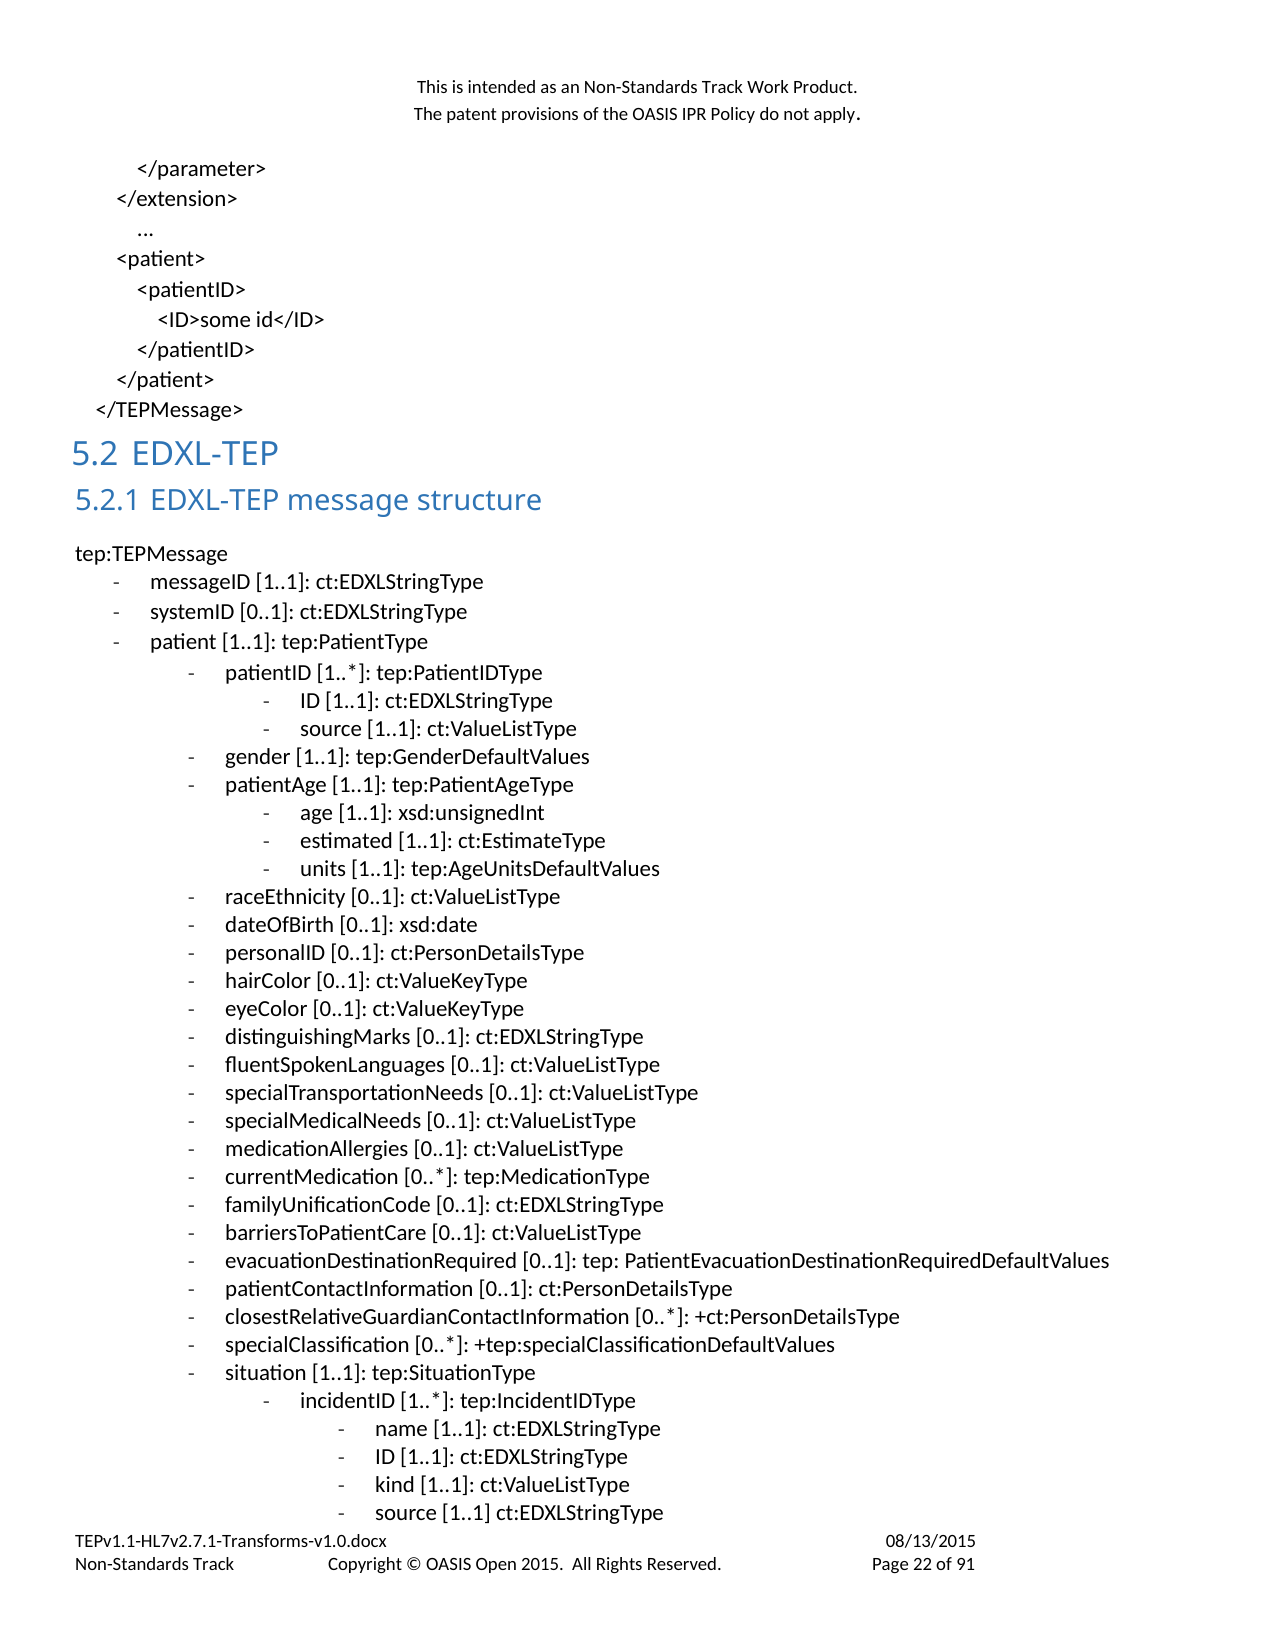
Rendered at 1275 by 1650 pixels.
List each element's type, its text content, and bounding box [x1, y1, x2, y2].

subtitle EDXL-TEP [71, 430, 1200, 475]
text <patientID> [75, 275, 1200, 303]
list messageID [1..1]: ct:EDXLStringType [112, 567, 1200, 595]
list age [1..1]: xsd:unsignedInt [262, 798, 1200, 826]
text </parameter> [75, 154, 1200, 182]
list medicationAllergies [0..1]: ct:ValueListType [187, 1134, 1200, 1162]
list raceEthnicity [0..1]: ct:ValueListType [187, 882, 1200, 910]
list evacuationDestinationRequired [0..1]: tep: PatientEvacuationDestinationRequiredDefaultValues [187, 1246, 1200, 1274]
list source [1..1] ct:EDXLStringType [337, 1498, 1200, 1526]
list specialClassification [0..*]: +tep:specialClassificationDefaultValues [187, 1330, 1200, 1358]
text </patientID> [75, 335, 1200, 363]
list patientAge [1..1]: tep:PatientAgeType [187, 770, 1200, 798]
list ID [1..1]: ct:EDXLStringType [337, 1442, 1200, 1470]
list personalID [0..1]: ct:PersonDetailsType [187, 938, 1200, 966]
list distinguishingMarks [0..1]: ct:EDXLStringType [187, 1022, 1200, 1050]
subtitle EDXL-TEP message structure [75, 479, 1200, 519]
text </patient> [75, 365, 1200, 393]
text <ID>some id</ID> [75, 305, 1200, 333]
list closestRelativeGuardianContactInformation [0..*]: +ct:PersonDetailsType [187, 1302, 1200, 1330]
list fluentSpokenLanguages [0..1]: ct:ValueListType [187, 1050, 1200, 1078]
text tep:TEPMessage [75, 539, 1200, 567]
list eyeColor [0..1]: ct:ValueKeyType [187, 994, 1200, 1022]
list hairColor [0..1]: ct:ValueKeyType [187, 966, 1200, 994]
list dateOfBirth [0..1]: xsd:date [187, 910, 1200, 938]
list source [1..1]: ct:ValueListType [262, 714, 1200, 742]
list incidentID [1..*]: tep:IncidentIDType [262, 1386, 1200, 1414]
list name [1..1]: ct:EDXLStringType [337, 1414, 1200, 1442]
list patientContactInformation [0..1]: ct:PersonDetailsType [187, 1274, 1200, 1302]
list currentMedication [0..*]: tep:MedicationType [187, 1162, 1200, 1190]
list specialMedicalNeeds [0..1]: ct:ValueListType [187, 1106, 1200, 1134]
list specialTransportationNeeds [0..1]: ct:ValueListType [187, 1078, 1200, 1106]
list ID [1..1]: ct:EDXLStringType [262, 686, 1200, 714]
text </TEPMessage> [75, 396, 1200, 424]
list familyUnificationCode [0..1]: ct:EDXLStringType [187, 1190, 1200, 1218]
list estimated [1..1]: ct:EstimateType [262, 826, 1200, 854]
list systemID [0..1]: ct:EDXLStringType [112, 597, 1200, 625]
list kind [1..1]: ct:ValueListType [337, 1470, 1200, 1498]
list patient [1..1]: tep:PatientType [112, 627, 1200, 656]
text <patient> [75, 244, 1200, 273]
list units [1..1]: tep:AgeUnitsDefaultValues [262, 854, 1200, 882]
list gender [1..1]: tep:GenderDefaultValues [187, 742, 1200, 770]
text </extension> [75, 184, 1200, 212]
list situation [1..1]: tep:SituationType [187, 1358, 1200, 1386]
list patientID [1..*]: tep:PatientIDType [187, 658, 1200, 686]
list barriersToPatientCare [0..1]: ct:ValueListType [187, 1218, 1200, 1246]
text ... [75, 214, 1200, 242]
